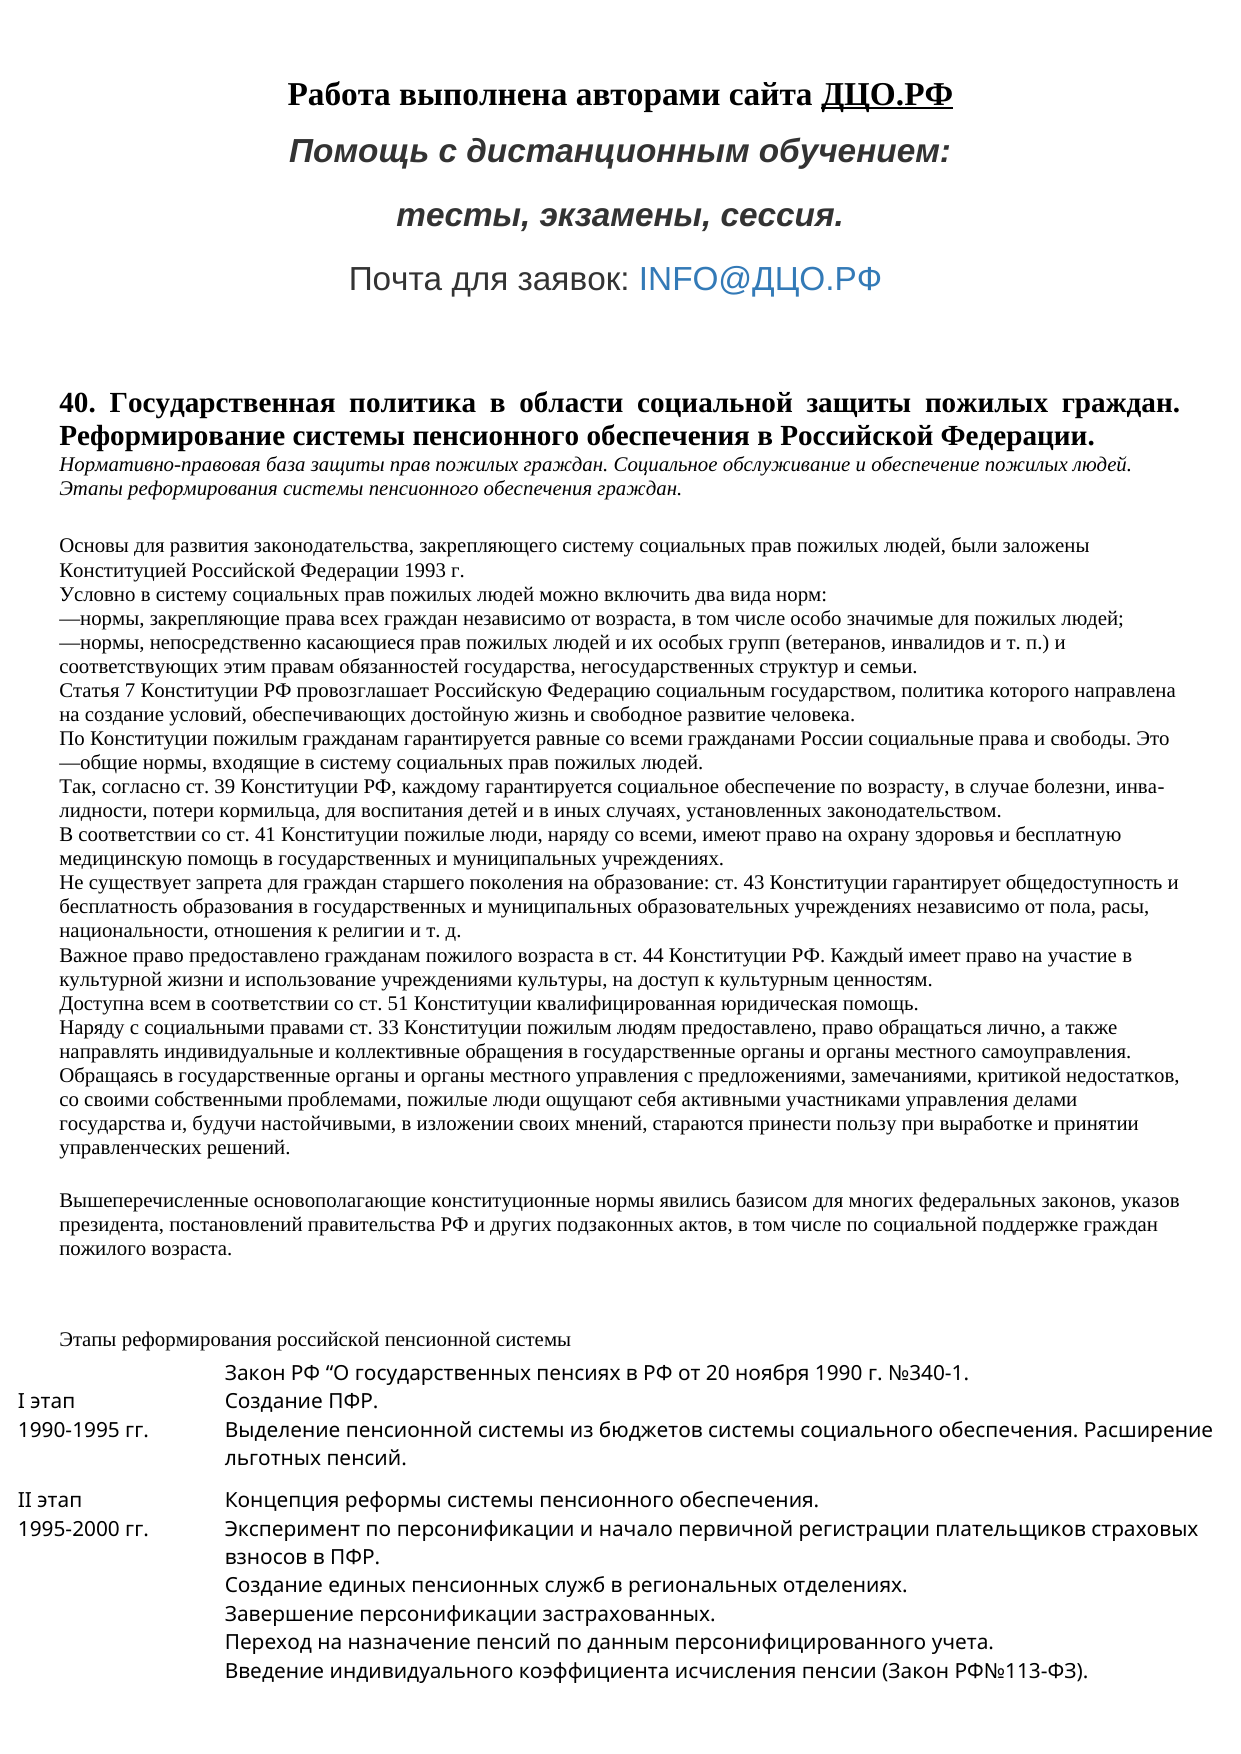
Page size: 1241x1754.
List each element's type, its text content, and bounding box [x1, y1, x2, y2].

text Основы для развития законодательства, закрепляющего систему социальных прав пожилых людей, были заложены Конституцией Российской Федерации 1993 г. [59, 533, 1181, 582]
text Нормативно-правовая база защиты прав пожилых граждан. Социальное обслуживание и обеспечение пожилых людей. Этапы реформирования системы пенсионного обеспечения граждан. [59, 452, 1181, 500]
text По Конституции пожилым гражданам гарантируется равные со всеми гражданами России социальные права и свободы. Это—общие нормы, входящие в систему социальных прав пожилых людей. [59, 726, 1181, 774]
table_header I этап 1990-1995 гг. [9, 1351, 216, 1478]
text —нормы, закрепляющие права всех граждан независимо от возраста, в том числе особо значимые для пожилых людей; [59, 606, 1181, 630]
text Вышеперечисленные основополагающие конституционные нормы явились базисом для многих федеральных законов, указов президента, постановлений правительства РФ и других подзаконных актов, в том числе по социальной поддержке граждан пожилого возраста. [59, 1188, 1181, 1260]
text Доступна всем в соответствии со ст. 51 Конституции квалифицированная юридическая помощь. [59, 991, 1181, 1015]
text Так, согласно ст. 39 Конституции РФ, каждому гарантируется социальное обеспечение по возрасту, в случае болезни, инвалидности, потери кормильца, для воспитания детей и в иных случаях, установленных законодательством. [59, 774, 1181, 822]
text Статья 7 Конституции РФ провозглашает Российскую Федерацию социальным государством, политика которого направлена на создание условий, обеспечивающих достойную жизнь и свободное развитие человека. [59, 678, 1181, 726]
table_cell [216, 1479, 1231, 1691]
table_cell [9, 1479, 216, 1691]
text Этапы реформирования российской пенсионной системы [59, 1327, 1181, 1351]
text В соответствии со ст. 41 Конституции пожилые люди, наряду со всеми, имеют право на охрану здоровья и бесплатную медицинскую помощь в государственных и муниципальных учреждениях. [59, 822, 1181, 870]
text Важное право предоставлено гражданам пожилого возраста в ст. 44 Конституции РФ. Каждый имеет право на участие в культурной жизни и использование учреждениями культуры, на доступ к культурным ценностям. [59, 942, 1181, 991]
text —нормы, непосредственно касающиеся прав пожилых людей и их особых групп (ветеранов, инвалидов и т. п.) и соответствующих этим правам обязанностей государства, негосударственных структур и семьи. [59, 630, 1181, 678]
text 40. Государственная политика в области социальной защиты пожилых граждан. Реформирование системы пенсионного обеспечения в Российской Федерации. [59, 385, 1181, 452]
table_header Закон РФ “О государственных пенсиях в РФ от 20 ноября 1990 г. №340-1. Создание ПФР. Выделение пенсионной системы из бюджетов системы социального обеспечения. Расширение льготных пенсий. [216, 1351, 1231, 1478]
text Наряду с социальными правами ст. 33 Конституции пожилым людям предоставлено, право обращаться лично, а также направлять индивидуальные и коллективные обращения в государственные органы и органы местного самоуправления. Обращаясь в государственные органы и органы местного управления с предложениями, замечаниями, критикой недостатков, со своими собственными проблемами, пожилые люди ощущают себя активными участниками управления делами государства и, будучи настойчивыми, в изложении своих мнений, стараются принести пользу при выработке и принятии управленческих решений. [59, 1015, 1181, 1159]
text Условно в систему социальных прав пожилых людей можно включить два вида норм: [59, 582, 1181, 606]
text Не существует запрета для граждан старшего поколения на образование: ст. 43 Конституции гарантирует общедоступность и бесплатность образования в государственных и муниципальных образовательных учреждениях независимо от пола, расы, национальности, отношения к религии и т. д. [59, 870, 1181, 942]
